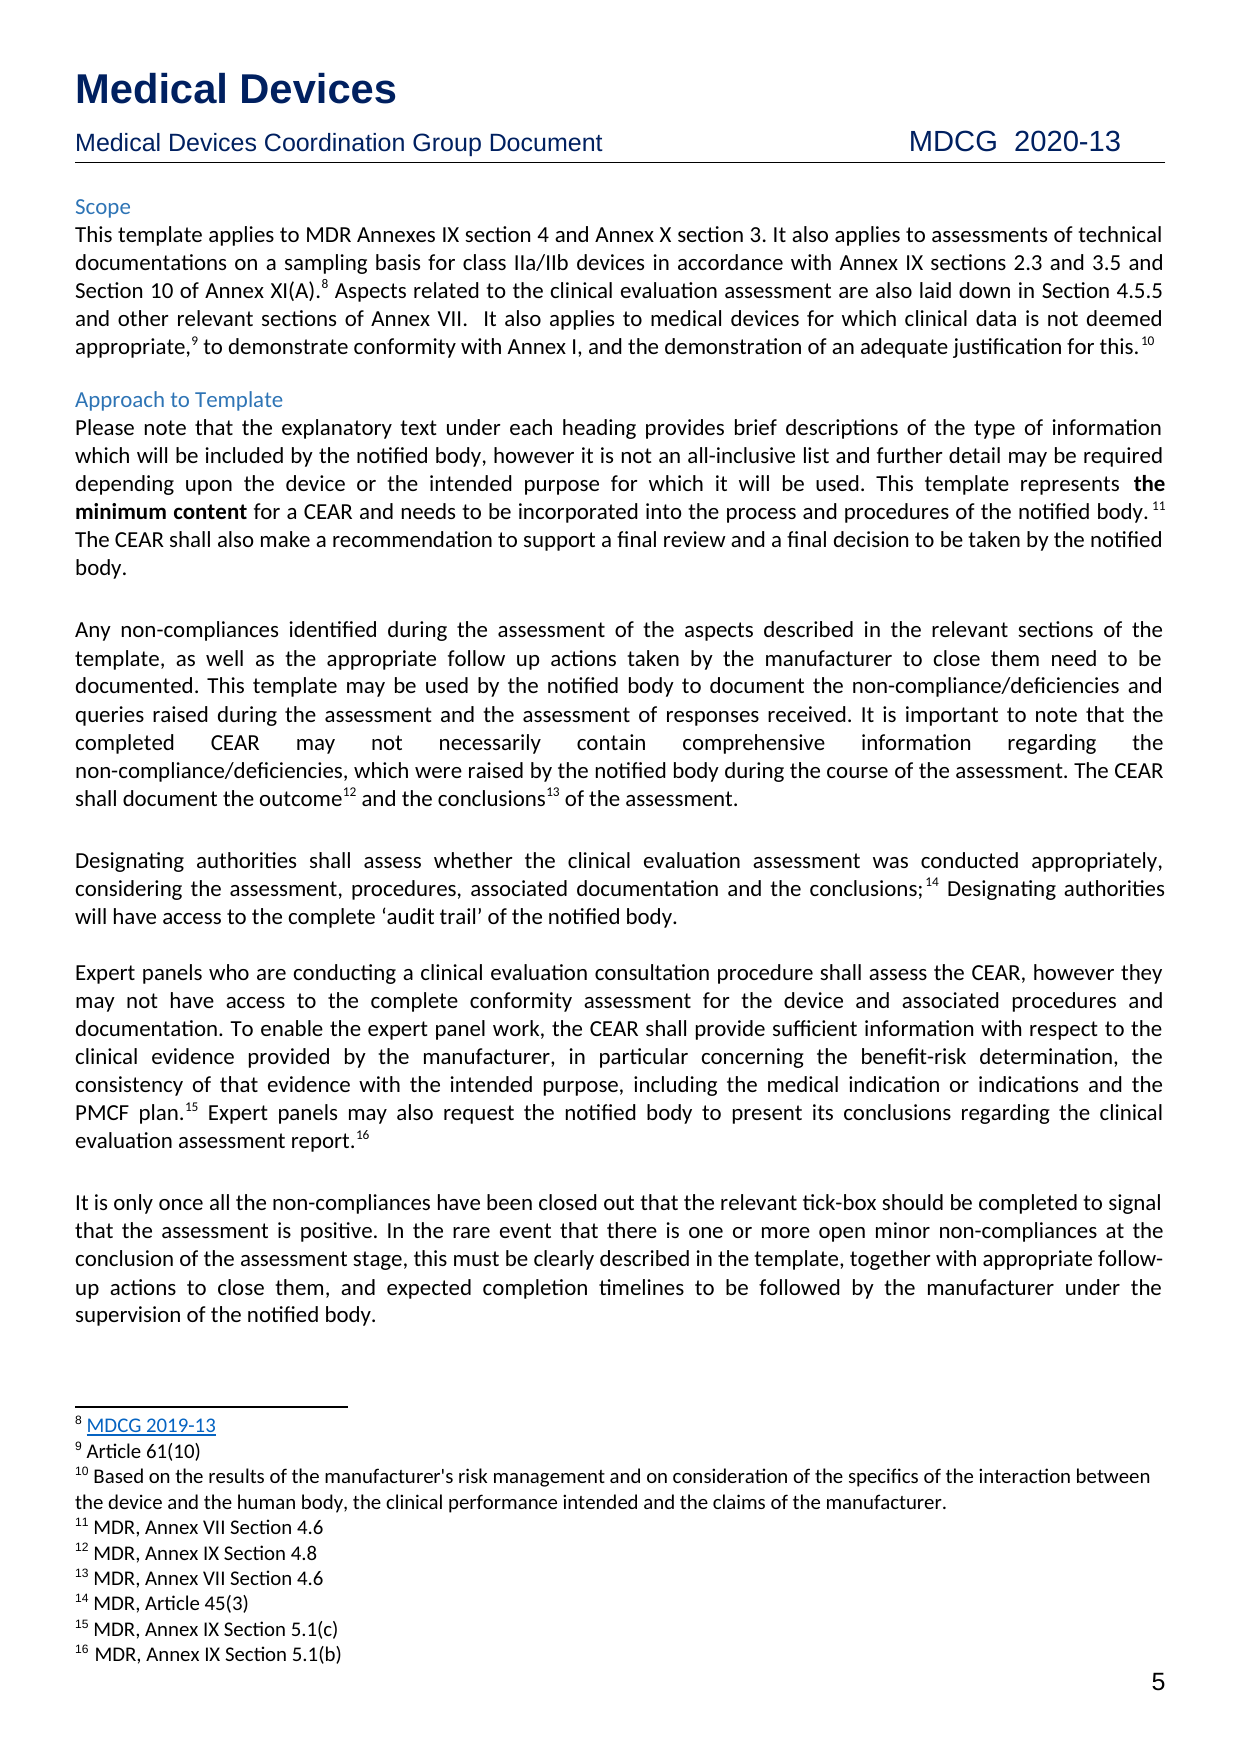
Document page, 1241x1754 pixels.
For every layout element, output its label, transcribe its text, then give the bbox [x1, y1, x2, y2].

text It is only once all the non-compliances have been closed out that the relevant tick-box should be completed to signal that the assessment is positive. In the rare event that there is one or more open minor non-compliances at the conclusion of the assessment stage, this must be clearly described in the template, together with appropriate follow-up actions to close them, and expected completion timelines to be followed by the manufacturer under the supervision of the notified body. [75, 1188, 1165, 1329]
text Please note that the explanatory text under each heading provides brief descriptions of the type of information which will be included by the notified body, however it is not an all-inclusive list and further detail may be required depending upon the device or the intended purpose for which it will be used. This template represents the minimum content for a CEAR and needs to be incorporated into the process and procedures of the notified body. The CEAR shall also make a recommendation to support a final review and a final decision to be taken by the notified body. [75, 413, 1165, 581]
subtitle Scope [75, 192, 1165, 220]
subtitle Approach to Template [75, 385, 1165, 413]
text Expert panels who are conducting a clinical evaluation consultation procedure shall assess the CEAR, however they may not have access to the complete conformity assessment for the device and associated procedures and documentation. To enable the expert panel work, the CEAR shall provide sufficient information with respect to the clinical evidence provided by the manufacturer, in particular concerning the benefit-risk determination, the consistency of that evidence with the intended purpose, including the medical indication or indications and the PMCF plan. Expert panels may also request the notified body to present its conclusions regarding the clinical evaluation assessment report. [75, 958, 1165, 1154]
text Designating authorities shall assess whether the clinical evaluation assessment was conducted appropriately, considering the assessment, procedures, associated documentation and the conclusions; Designating authorities will have access to the complete ‘audit trail’ of the notified body. [75, 846, 1165, 930]
text Any non-compliances identified during the assessment of the aspects described in the relevant sections of the template, as well as the appropriate follow up actions taken by the manufacturer to close them need to be documented. This template may be used by the notified body to document the non-compliance/deficiencies and queries raised during the assessment and the assessment of responses received. It is important to note that the completed CEAR may not necessarily contain comprehensive information regarding the non-compliance/deficiencies, which were raised by the notified body during the course of the assessment. The CEAR shall document the outcome and the conclusions of the assessment. [75, 616, 1165, 812]
text This template applies to MDR Annexes IX section 4 and Annex X section 3. It also applies to assessments of technical documentations on a sampling basis for class IIa/IIb devices in accordance with Annex IX sections 2.3 and 3.5 and Section 10 of Annex XI(A). Aspects related to the clinical evaluation assessment are also laid down in Section 4.5.5 and other relevant sections of Annex VII. It also applies to medical devices for which clinical data is not deemed appropriate, to demonstrate conformity with Annex I, and the demonstration of an adequate justification for this. [75, 220, 1165, 360]
